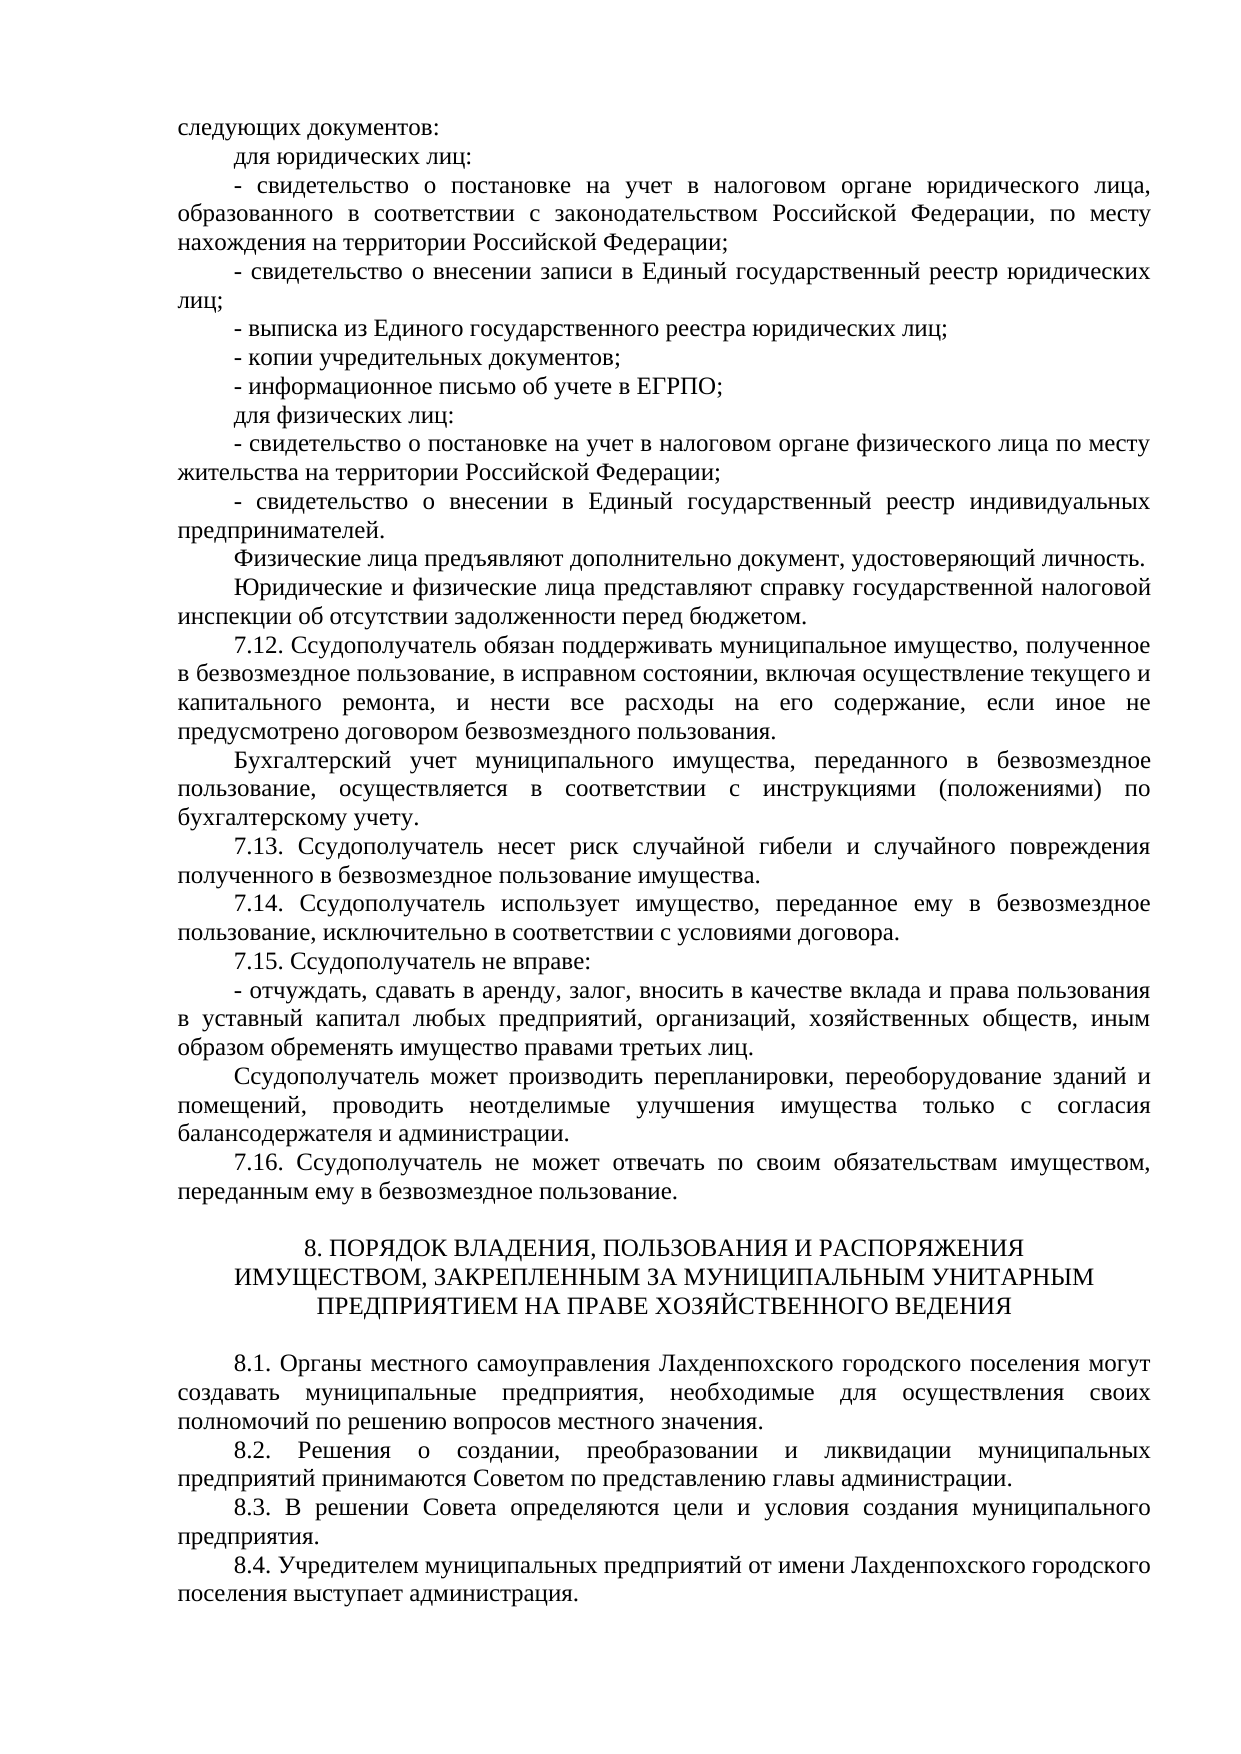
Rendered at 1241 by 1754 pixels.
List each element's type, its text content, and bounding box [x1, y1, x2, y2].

text - отчуждать, сдавать в аренду, залог, вносить в качестве вклада и права пользования в уставный капитал любых предприятий, организаций, хозяйственных обществ, иным образом обременять имущество правами третьих лиц. [177, 975, 1152, 1061]
text 8.2. Решения о создании, преобразовании и ликвидации муниципальных предприятий принимаются Советом по представлению главы администрации. [177, 1435, 1152, 1492]
text Ссудополучатель может производить перепланировки, переоборудование зданий и помещений, проводить неотделимые улучшения имущества только с согласия балансодержателя и администрации. [177, 1061, 1152, 1147]
text 7.16. Ссудополучатель не может отвечать по своим обязательствам имуществом, переданным ему в безвозмездное пользование. [177, 1147, 1152, 1205]
text 7.15. Ссудополучатель не вправе: [177, 946, 1152, 975]
text - свидетельство о внесении записи в Единый государственный реестр юридических лиц; [177, 256, 1152, 313]
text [177, 112, 1152, 141]
text - свидетельство о постановке на учет в налоговом органе физического лица по месту жительства на территории Российской Федерации; [177, 428, 1152, 486]
text 7.13. Ссудополучатель несет риск случайной гибели и случайного повреждения полученного в безвозмездное пользование имущества. [177, 831, 1152, 888]
text Физические лица предъявляют дополнительно документ, удостоверяющий личность. [177, 543, 1152, 572]
text - выписка из Единого государственного реестра юридических лиц; [177, 313, 1152, 342]
text Юридические и физические лица представляют справку государственной налоговой инспекции об отсутствии задолженности перед бюджетом. [177, 572, 1152, 630]
text - свидетельство о внесении в Единый государственный реестр индивидуальных предпринимателей. [177, 486, 1152, 543]
text - свидетельство о постановке на учет в налоговом органе юридического лица, образованного в соответствии с законодательством Российской Федерации, по месту нахождения на территории Российской Федерации; [177, 170, 1152, 256]
text 7.14. Ссудополучатель использует имущество, переданное ему в безвозмездное пользование, исключительно в соответствии с условиями договора. [177, 888, 1152, 946]
text 8.4. Учредителем муниципальных предприятий от имени Лахденпохского городского поселения выступает администрация. [177, 1550, 1152, 1607]
text для юридических лиц: [177, 141, 1152, 170]
text - информационное письмо об учете в ЕГРПО; [177, 371, 1152, 400]
text ИМУЩЕСТВОМ, ЗАКРЕПЛЕННЫМ ЗА МУНИЦИПАЛЬНЫМ УНИТАРНЫМ [177, 1262, 1152, 1291]
text 8.3. В решении Совета определяются цели и условия создания муниципального предприятия. [177, 1492, 1152, 1550]
text 8.1. Органы местного самоуправления Лахденпохского городского поселения могут создавать муниципальные предприятия, необходимые для осуществления своих полномочий по решению вопросов местного значения. [177, 1348, 1152, 1435]
text - копии учредительных документов; [177, 342, 1152, 371]
text ПРЕДПРИЯТИЕМ НА ПРАВЕ ХОЗЯЙСТВЕННОГО ВЕДЕНИЯ [177, 1291, 1152, 1320]
text Бухгалтерский учет муниципального имущества, переданного в безвозмездное пользование, осуществляется в соответствии с инструкциями (положениями) по бухгалтерскому учету. [177, 745, 1152, 831]
text для физических лиц: [177, 400, 1152, 428]
text 8. ПОРЯДОК ВЛАДЕНИЯ, ПОЛЬЗОВАНИЯ И РАСПОРЯЖЕНИЯ [177, 1233, 1152, 1262]
text 7.12. Ссудополучатель обязан поддерживать муниципальное имущество, полученное в безвозмездное пользование, в исправном состоянии, включая осуществление текущего и капитального ремонта, и нести все расходы на его содержание, если иное не предусмотрено договором безвозмездного пользования. [177, 630, 1152, 745]
